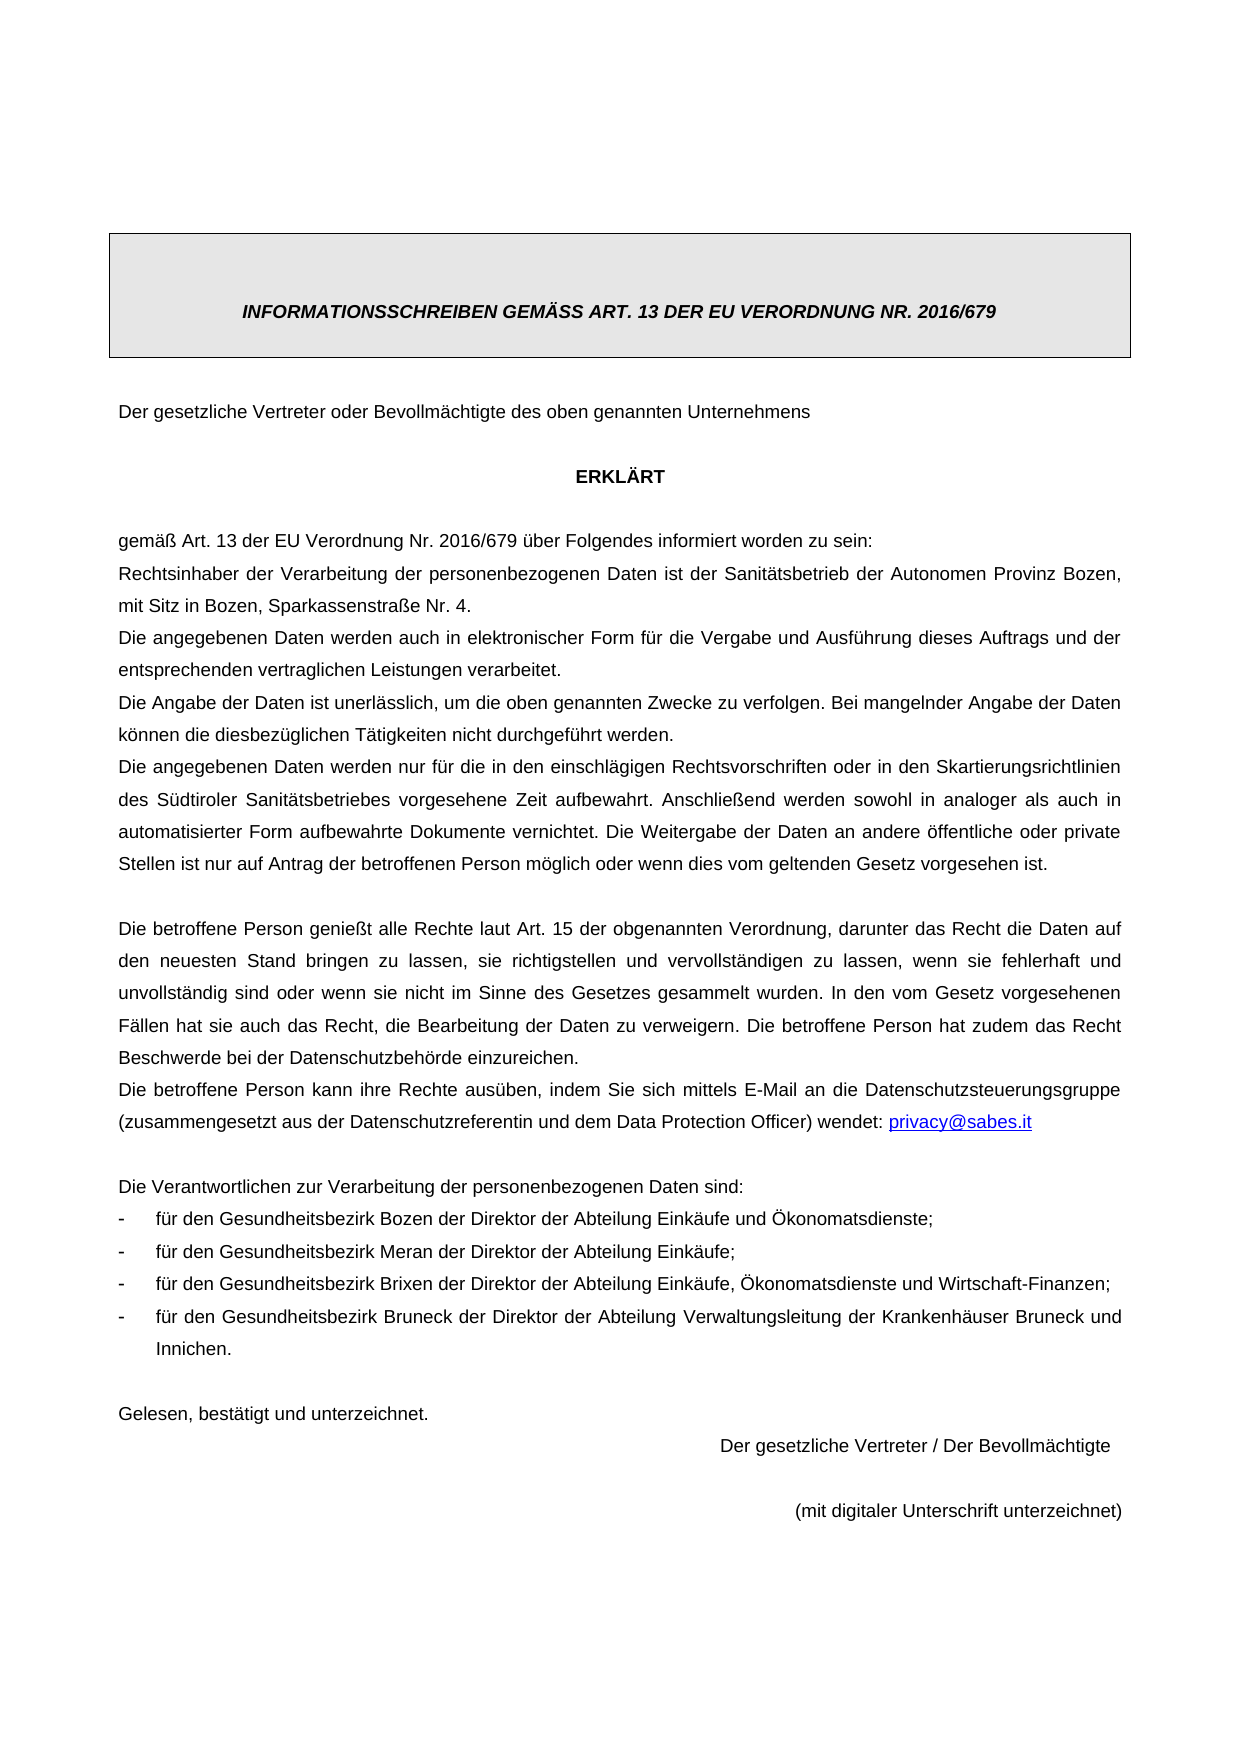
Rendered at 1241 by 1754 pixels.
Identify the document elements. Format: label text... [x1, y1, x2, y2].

text Der gesetzliche Vertreter oder Bevollmächtigte des oben genannten Unternehmens [118, 401, 1122, 422]
list für den Gesundheitsbezirk Bozen der Direktor der Abteilung Einkäufe und Ökonomatsdienste; [118, 1208, 1122, 1230]
text (mit digitaler Unterschrift unterzeichnet) [118, 1499, 1122, 1521]
text Die Angabe der Daten ist unerlässlich, um die oben genannten Zwecke zu verfolgen. Bei mangelnder Angabe der Daten können die diesbezüglichen Tätigkeiten nicht durchgeführt werden. [118, 691, 1122, 745]
text Die Verantwortlichen zur Verarbeitung der personenbezogenen Daten sind: [118, 1176, 1122, 1197]
list für den Gesundheitsbezirk Brixen der Direktor der Abteilung Einkäufe, Ökonomatsdienste und Wirtschaft-Finanzen; [118, 1273, 1122, 1295]
text Die betroffene Person kann ihre Rechte ausüben, indem Sie sich mittels E-Mail an die Datenschutzsteuerungsgruppe (zusammengesetzt aus der Datenschutzreferentin und dem Data Protection Officer) wendet: privacy@sabes.it [118, 1079, 1122, 1133]
text Rechtsinhaber der Verarbeitung der personenbezogenen Daten ist der Sanitätsbetrieb der Autonomen Provinz Bozen, mit Sitz in Bozen, Sparkassenstraße Nr. 4. [118, 562, 1122, 616]
text Gelesen, bestätigt und unterzeichnet. [118, 1403, 1122, 1424]
text Der gesetzliche Vertreter / Der Bevollmächtigte [709, 1435, 1122, 1489]
text Die angegebenen Daten werden nur für die in den einschlägigen Rechtsvorschriften oder in den Skartierungsrichtlinien des Südtiroler Sanitätsbetriebes vorgesehene Zeit aufbewahrt. Anschließend werden sowohl in analoger als auch in automatisierter Form aufbewahrte Dokumente vernichtet. Die Weitergabe der Daten an andere öffentliche oder private Stellen ist nur auf Antrag der betroffenen Person möglich oder wenn dies vom geltenden Gesetz vorgesehen ist. [118, 756, 1122, 874]
text Die angegebenen Daten werden auch in elektronischer Form für die Vergabe und Ausführung dieses Auftrags und der entsprechenden vertraglichen Leistungen verarbeitet. [118, 627, 1122, 681]
text Die betroffene Person genießt alle Rechte laut Art. 15 der obgenannten Verordnung, darunter das Recht die Daten auf den neuesten Stand bringen zu lassen, sie richtigstellen und vervollständigen zu lassen, wenn sie fehlerhaft und unvollständig sind oder wenn sie nicht im Sinne des Gesetzes gesammelt wurden. In den vom Gesetz vorgesehenen Fällen hat sie auch das Recht, die Bearbeitung der Daten zu verweigern. Die betroffene Person hat zudem das Recht Beschwerde bei der Datenschutzbehörde einzureichen. [118, 917, 1122, 1068]
list für den Gesundheitsbezirk Bruneck der Direktor der Abteilung Verwaltungsleitung der Krankenhäuser Bruneck und Innichen. [118, 1306, 1122, 1359]
list für den Gesundheitsbezirk Meran der Direktor der Abteilung Einkäufe; [118, 1241, 1122, 1262]
text INFORMATIONSSCHREIBEN GEMÄSS ART. 13 DER EU VERORDNUNG NR. 2016/679 [110, 298, 1130, 322]
text gemäß Art. 13 der EU Verordnung Nr. 2016/679 über Folgendes informiert worden zu sein: [118, 530, 1122, 552]
text ERKLÄRT [118, 465, 1122, 487]
